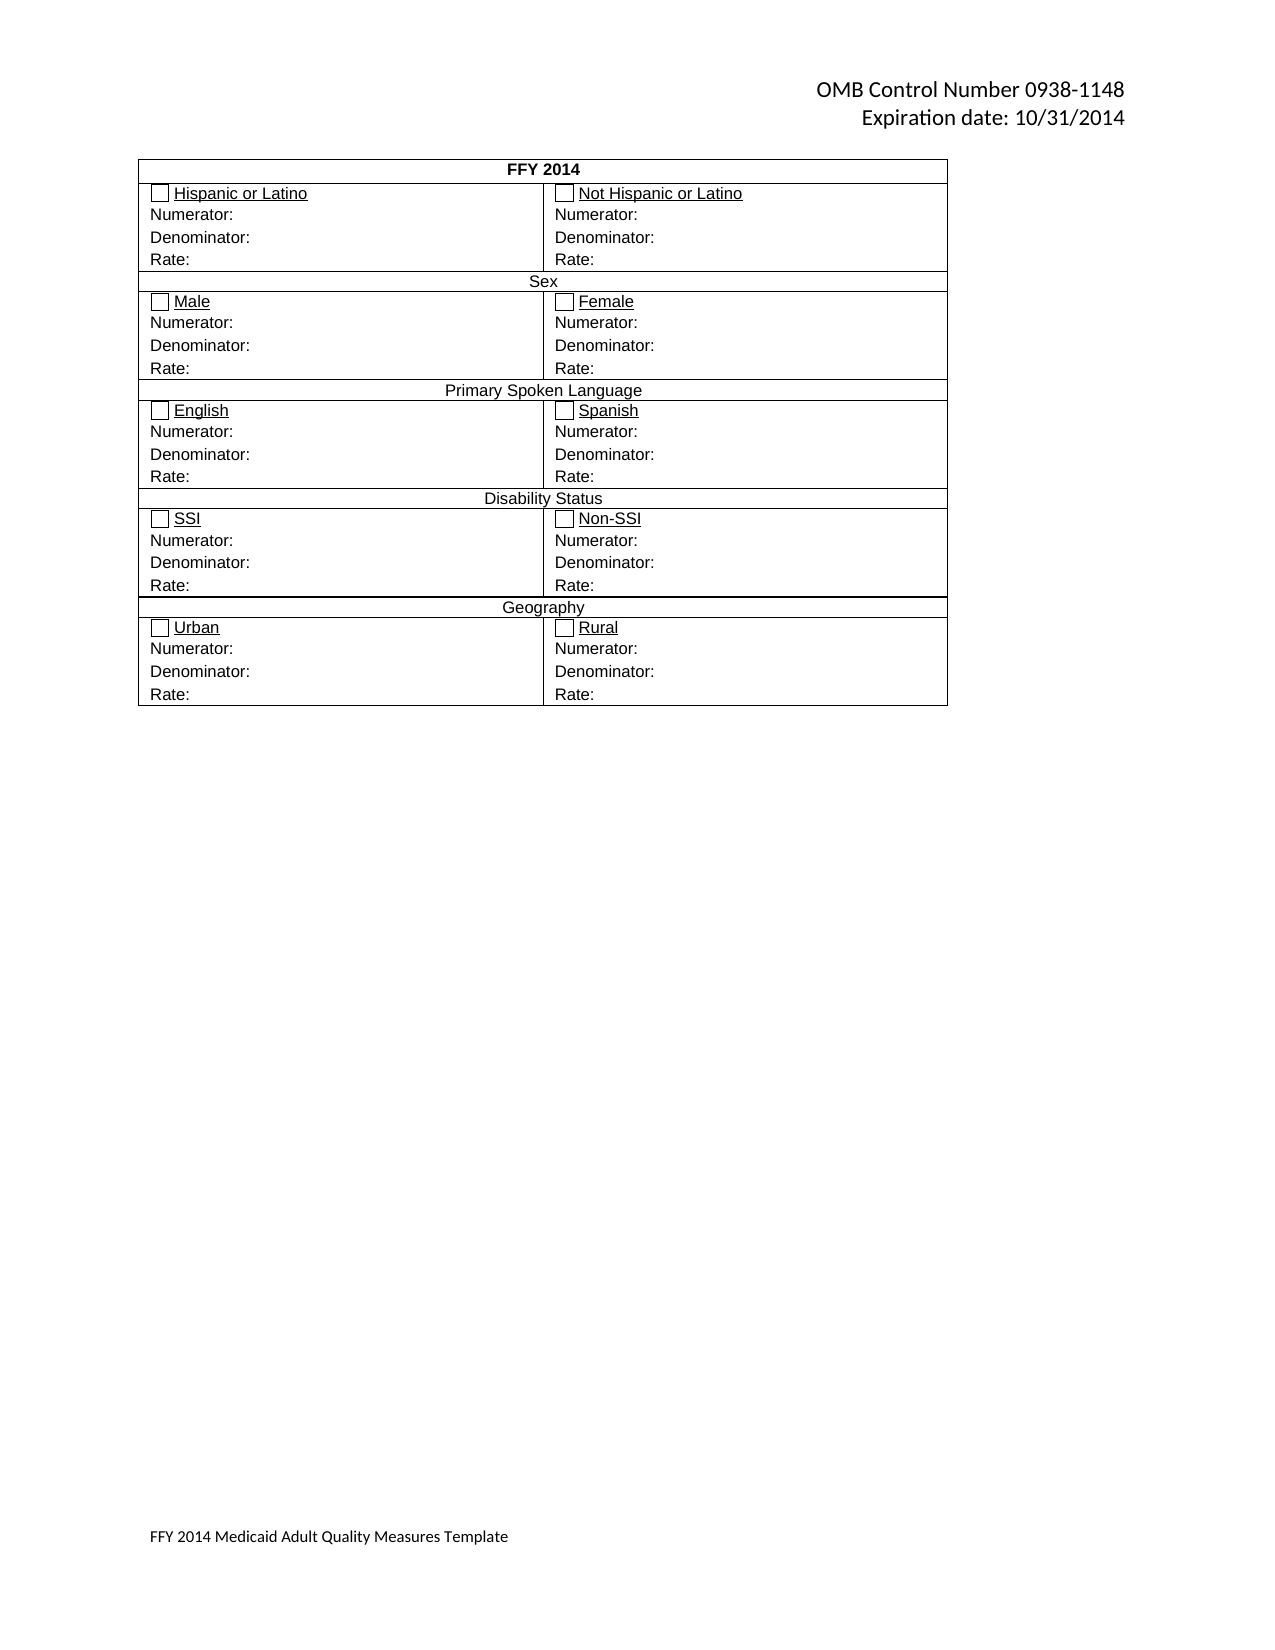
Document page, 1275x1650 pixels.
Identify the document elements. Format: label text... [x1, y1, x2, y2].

table_cell Primary Spoken Language [139, 380, 947, 399]
table_cell Female Numerator: Denominator: Rate: [544, 292, 947, 379]
table_cell SSI Numerator: Denominator: Rate: [139, 509, 543, 596]
table_cell Geography [139, 598, 947, 617]
table_cell Sex [139, 272, 947, 291]
table_cell Urban Numerator: Denominator: Rate: [139, 618, 543, 705]
table_cell Male Numerator: Denominator: Rate: [139, 292, 543, 379]
table_cell Disability Status [139, 489, 947, 508]
table_cell Hispanic or Latino Numerator: Denominator: Rate: [139, 184, 543, 271]
table_cell Non-SSI Numerator: Denominator: Rate: [544, 509, 947, 596]
table_header FFY 2014 [139, 160, 947, 182]
table_cell Spanish Numerator: Denominator: Rate: [544, 401, 947, 488]
table_cell Rural Numerator: Denominator: Rate: [544, 618, 947, 705]
table_cell Not Hispanic or Latino Numerator: Denominator: Rate: [544, 184, 947, 271]
table_cell English Numerator: Denominator: Rate: [139, 401, 543, 488]
